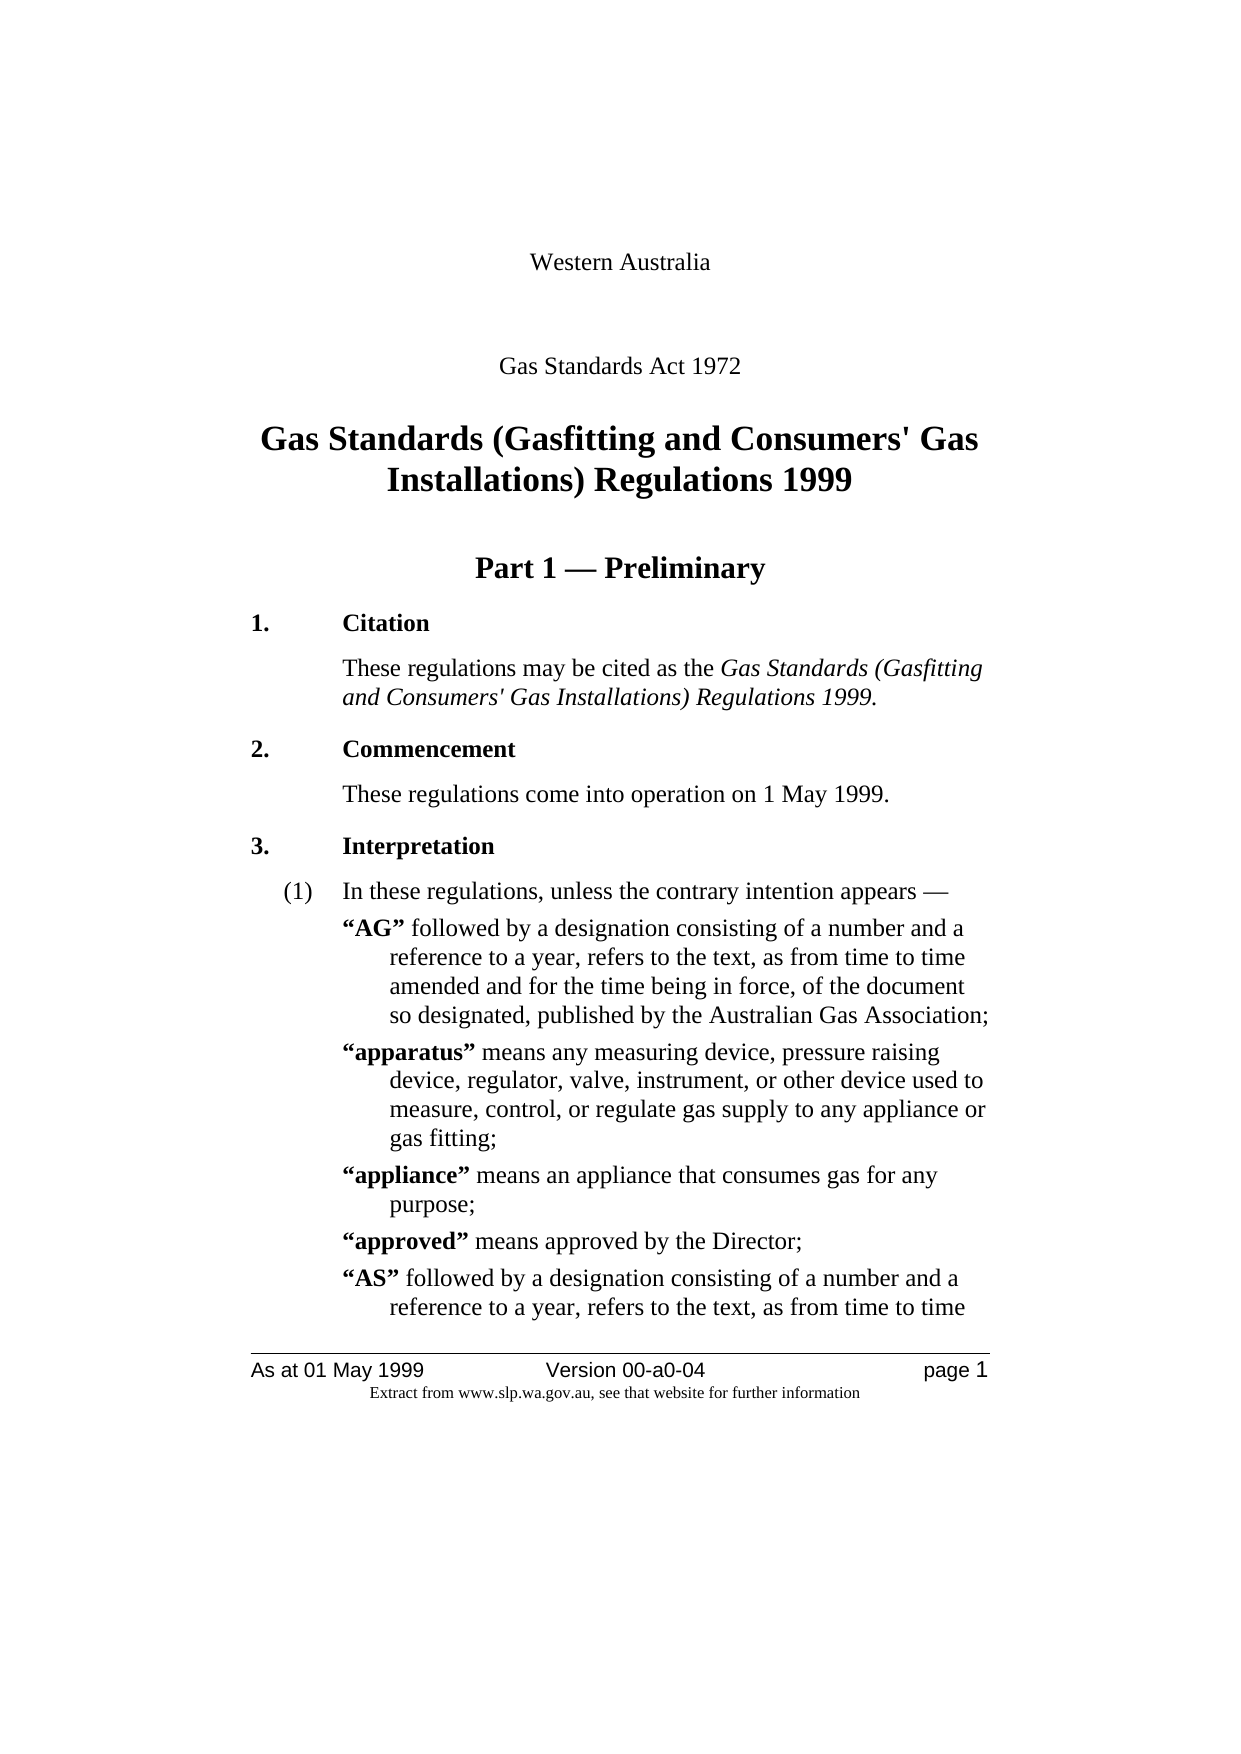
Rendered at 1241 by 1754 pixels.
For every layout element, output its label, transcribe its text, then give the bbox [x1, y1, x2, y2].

text “apparatus” means any measuring device, pressure raising device, regulator, valve, instrument, or other device used to measure, control, or regulate gas supply to any appliance or gas fitting; [251, 1037, 990, 1152]
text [251, 1263, 990, 1321]
text Gas Standards (Gasfitting and Consumers' Gas Installations) Regulations 1999 [251, 417, 989, 499]
subtitle 2. Commencement [251, 734, 990, 763]
text These regulations come into operation on 1 May 1999. [251, 779, 990, 808]
text Gas Standards Act 1972 [251, 351, 990, 380]
text “approved” means approved by the Director; [251, 1226, 990, 1255]
text (1) In these regulations, unless the contrary intention appears — [251, 876, 990, 905]
text “appliance” means an appliance that consumes gas for any purpose; [251, 1160, 990, 1218]
subtitle 3. Interpretation [251, 831, 990, 860]
text “AG” followed by a designation consisting of a number and a reference to a year, refers to the text, as from time to time amended and for the time being in force, of the document so designated, published by the Australian Gas Association; [251, 913, 990, 1028]
text These regulations may be cited as the Gas Standards (Gasfitting and Consumers' Gas Installations) Regulations 1999. [251, 653, 990, 711]
text Western Australia [251, 247, 990, 276]
subtitle 1. Citation [251, 608, 990, 637]
subtitle Part 1 — Preliminary [251, 549, 990, 585]
